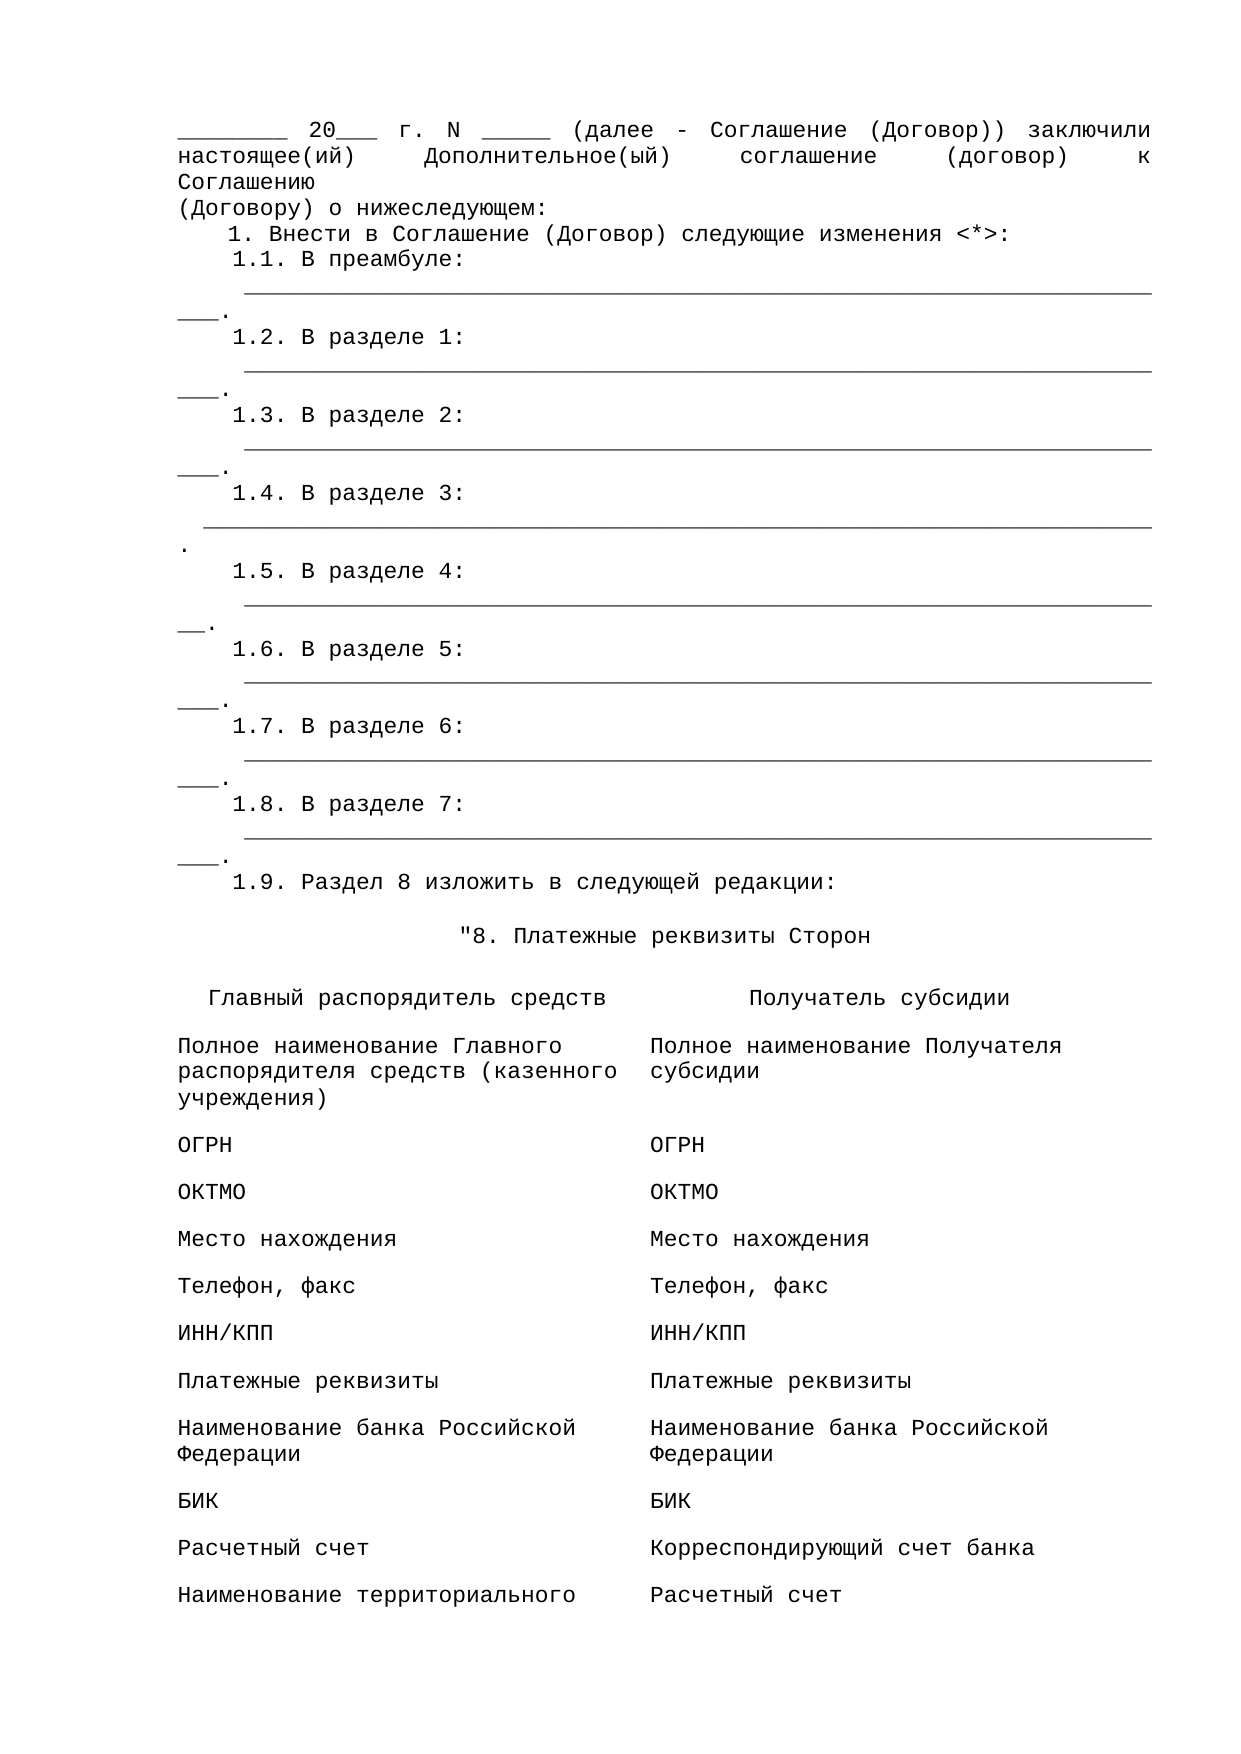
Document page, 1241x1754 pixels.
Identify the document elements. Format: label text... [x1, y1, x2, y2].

text ____________________________________________________________________. [177, 585, 1152, 637]
text "8. Платежные реквизиты Сторон [177, 924, 1152, 950]
text 1.6. В разделе 5: [177, 637, 1152, 663]
text 1.5. В разделе 4: [177, 559, 1152, 585]
text _____________________________________________________________________. [177, 507, 1152, 559]
table_cell Платежные реквизиты [171, 1358, 643, 1406]
table_cell Место нахождения [171, 1217, 643, 1264]
table_cell ИНН/КПП [171, 1311, 643, 1358]
table_header Главный распорядитель средств [171, 976, 643, 1023]
table_cell Наименование банка Российской Федерации [643, 1406, 1116, 1479]
table_cell БИК [643, 1479, 1116, 1526]
table_cell ИНН/КПП [643, 1311, 1116, 1358]
text 1.1. В преамбуле: [177, 248, 1152, 274]
text 1.8. В разделе 7: [177, 792, 1152, 818]
table_cell Место нахождения [643, 1217, 1116, 1264]
table_cell Расчетный счет [171, 1526, 643, 1573]
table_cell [171, 1573, 643, 1620]
text _____________________________________________________________________. [177, 352, 1152, 403]
text (Договору) о нижеследующем: [177, 196, 1152, 222]
table_cell Корреспондирующий счет банка [643, 1526, 1116, 1573]
table_cell ОКТМО [643, 1170, 1116, 1217]
table_header Получатель субсидии [643, 976, 1116, 1023]
table_cell БИК [171, 1479, 643, 1526]
text 1.7. В разделе 6: [177, 715, 1152, 741]
text _____________________________________________________________________. [177, 741, 1152, 792]
text _____________________________________________________________________. [177, 818, 1152, 870]
text 1.2. В разделе 1: [177, 326, 1152, 352]
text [177, 118, 1152, 196]
text _____________________________________________________________________. [177, 663, 1152, 715]
text 1.3. В разделе 2: [177, 403, 1152, 429]
text 1.4. В разделе 3: [177, 481, 1152, 507]
table_cell Расчетный счет [643, 1573, 1116, 1620]
text 1.9. Раздел 8 изложить в следующей редакции: [177, 870, 1152, 896]
table_cell Полное наименование Главного распорядителя средств (казенного учреждения) [171, 1023, 643, 1122]
table_cell ОГРН [171, 1123, 643, 1169]
table_cell Полное наименование Получателя субсидии [643, 1023, 1116, 1122]
text _____________________________________________________________________. [177, 274, 1152, 326]
table_cell Наименование банка Российской Федерации [171, 1406, 643, 1479]
text _____________________________________________________________________. [177, 429, 1152, 481]
table_cell ОГРН [643, 1123, 1116, 1169]
table_cell Телефон, факс [171, 1264, 643, 1311]
table_cell Платежные реквизиты [643, 1358, 1116, 1406]
table_cell Телефон, факс [643, 1264, 1116, 1311]
table_cell ОКТМО [171, 1170, 643, 1217]
text 1. Внести в Соглашение (Договор) следующие изменения <*>: [177, 222, 1152, 248]
